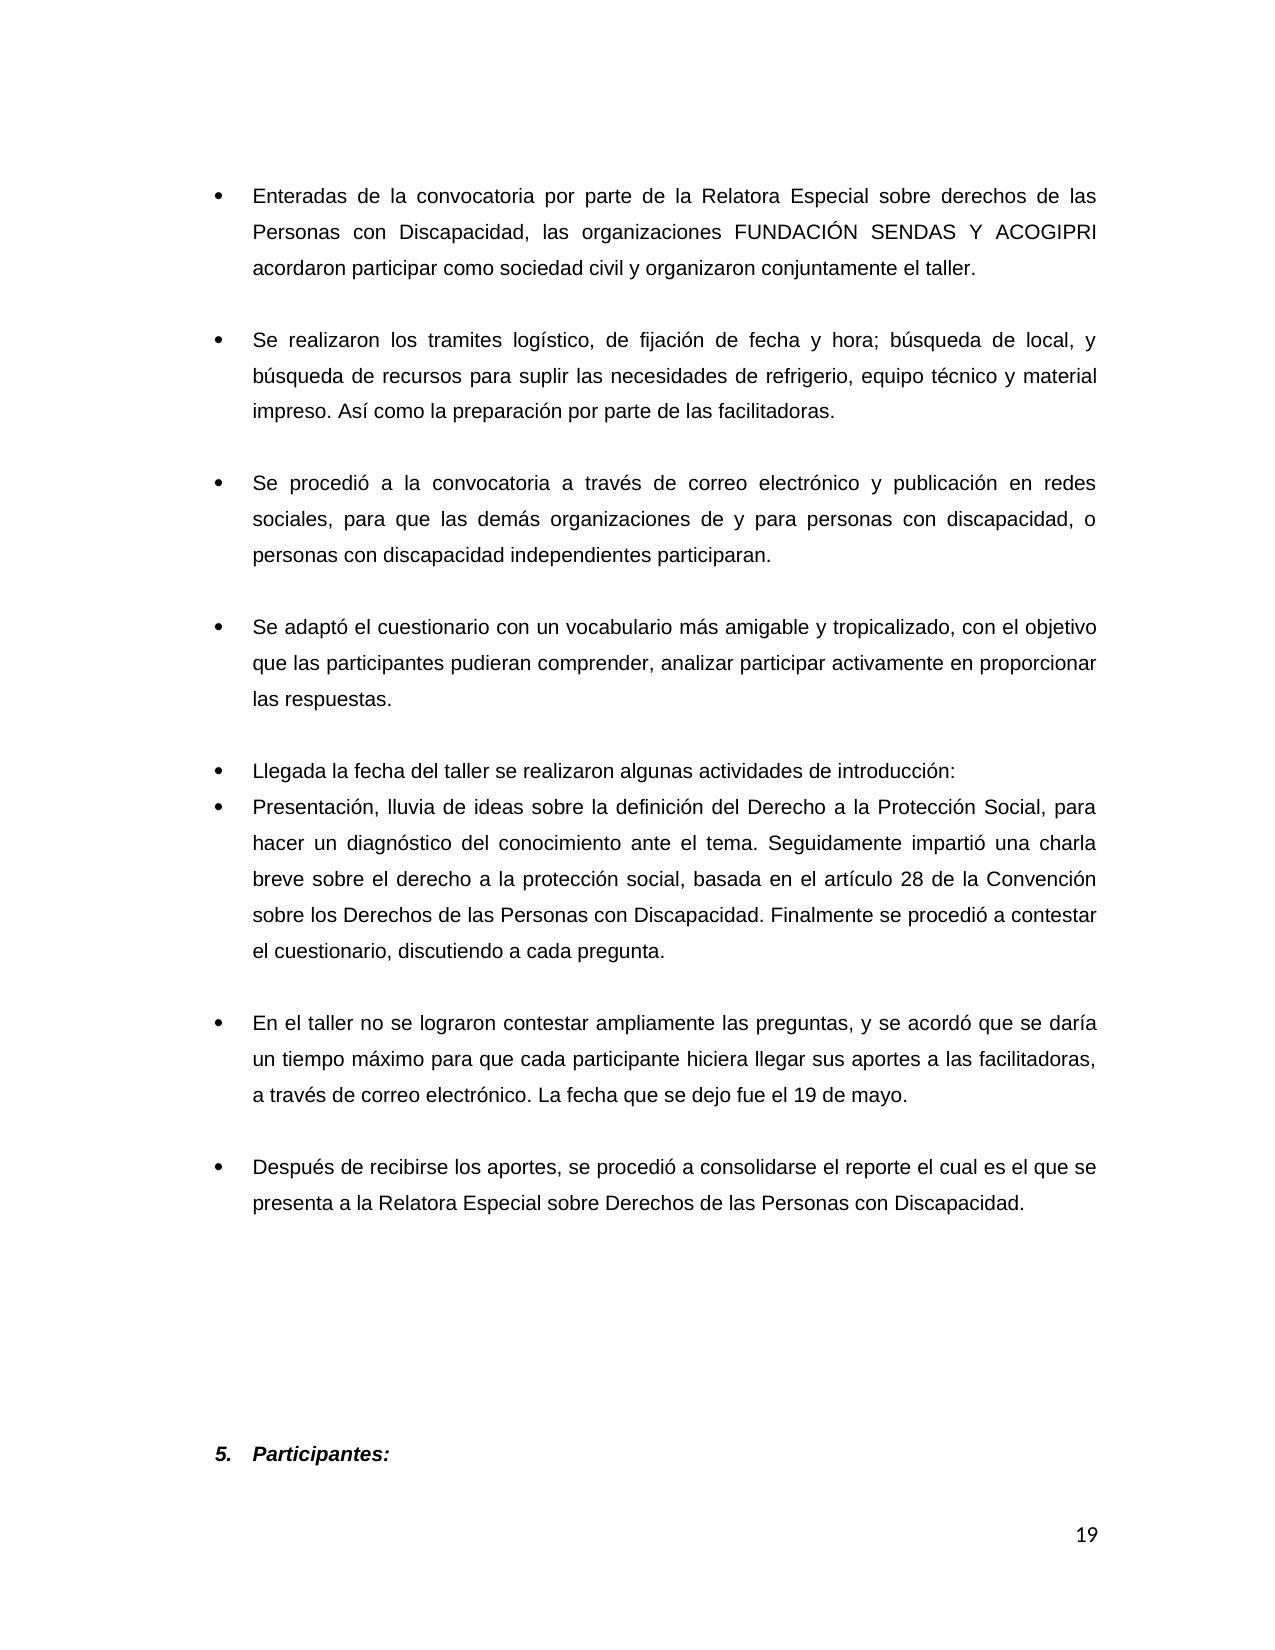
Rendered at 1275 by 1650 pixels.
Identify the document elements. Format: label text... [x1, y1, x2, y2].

list En el taller no se lograron contestar ampliamente las preguntas, y se acordó que se daría un tiempo máximo para que cada participante hiciera llegar sus aportes a las facilitadoras, a través de correo electrónico. La fecha que se dejo fue el 19 de mayo. [215, 1011, 1098, 1107]
list Llegada la fecha del taller se realizaron algunas actividades de introducción: [215, 759, 1098, 783]
list Enteradas de la convocatoria por parte de la Relatora Especial sobre derechos de las Personas con Discapacidad, las organizaciones FUNDACIÓN SENDAS Y ACOGIPRI acordaron participar como sociedad civil y organizaron conjuntamente el taller. [215, 183, 1098, 279]
list Se procedió a la convocatoria a través de correo electrónico y publicación en redes sociales, para que las demás organizaciones de y para personas con discapacidad, o personas con discapacidad independientes participaran. [215, 471, 1098, 567]
list Participantes: [215, 1442, 1098, 1466]
list Después de recibirse los aportes, se procedió a consolidarse el reporte el cual es el que se presenta a la Relatora Especial sobre Derechos de las Personas con Discapacidad. [215, 1154, 1098, 1214]
list Se realizaron los tramites logístico, de fijación de fecha y hora; búsqueda de local, y búsqueda de recursos para suplir las necesidades de refrigerio, equipo técnico y material impreso. Así como la preparación por parte de las facilitadoras. [215, 327, 1098, 423]
list Presentación, lluvia de ideas sobre la definición del Derecho a la Protección Social, para hacer un diagnóstico del conocimiento ante el tema. Seguidamente impartió una charla breve sobre el derecho a la protección social, basada en el artículo 28 de la Convención sobre los Derechos de las Personas con Discapacidad. Finalmente se procedió a contestar el cuestionario, discutiendo a cada pregunta. [215, 795, 1098, 963]
list Se adaptó el cuestionario con un vocabulario más amigable y tropicalizado, con el objetivo que las participantes pudieran comprender, analizar participar activamente en proporcionar las respuestas. [215, 615, 1098, 711]
